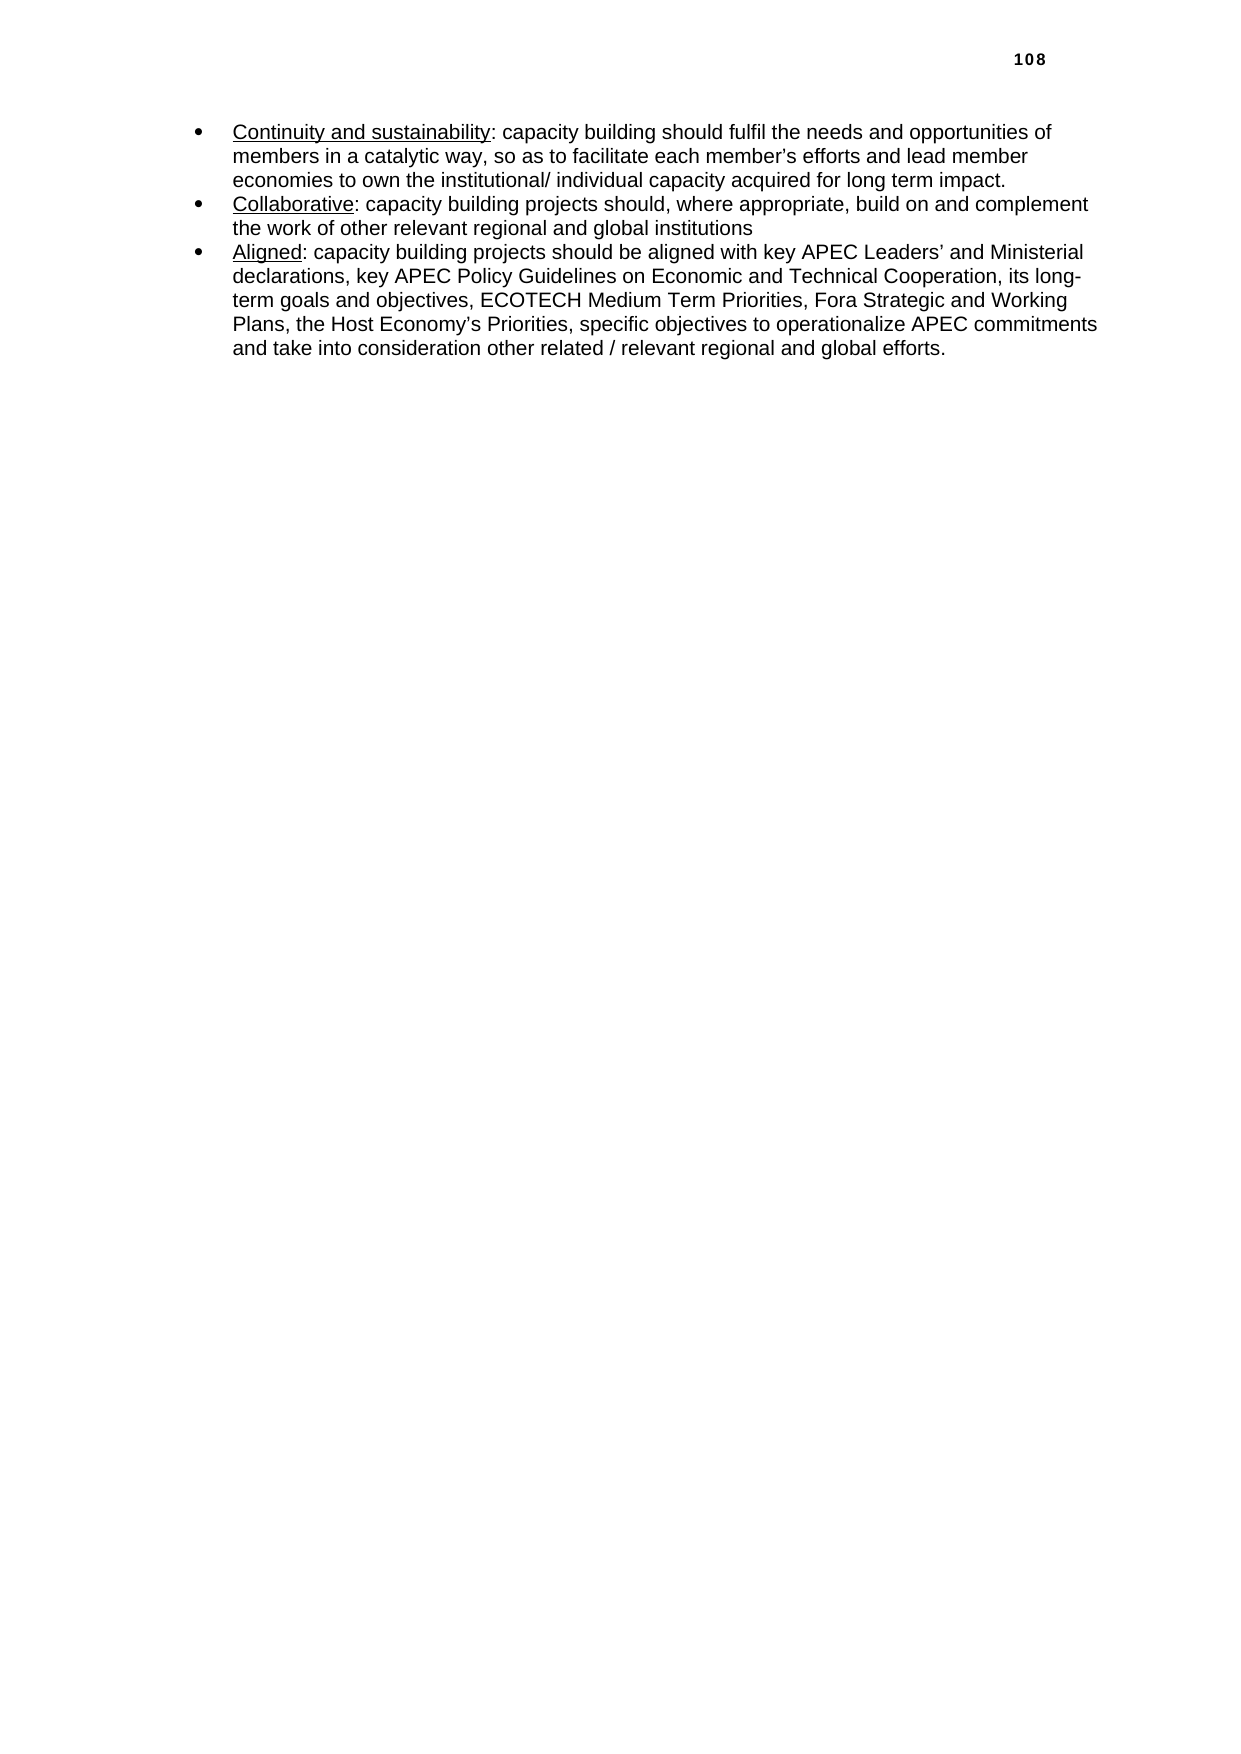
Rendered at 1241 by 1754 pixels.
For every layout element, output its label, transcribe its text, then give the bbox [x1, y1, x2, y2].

list Aligned: capacity building projects should be aligned with key APEC Leaders’ and Ministerial declarations, key APEC Policy Guidelines on Economic and Technical Cooperation, its long-term goals and objectives, ECOTECH Medium Term Priorities, Fora Strategic and Working Plans, the Host Economy’s Priorities, specific objectives to operationalize APEC commitments and take into consideration other related / relevant regional and global efforts. [195, 240, 1113, 360]
list Continuity and sustainability: capacity building should fulfil the needs and opportunities of members in a catalytic way, so as to facilitate each member’s efforts and lead member economies to own the institutional/ individual capacity acquired for long term impact. [195, 120, 1113, 192]
list Collaborative: capacity building projects should, where appropriate, build on and complement the work of other relevant regional and global institutions [195, 192, 1113, 240]
